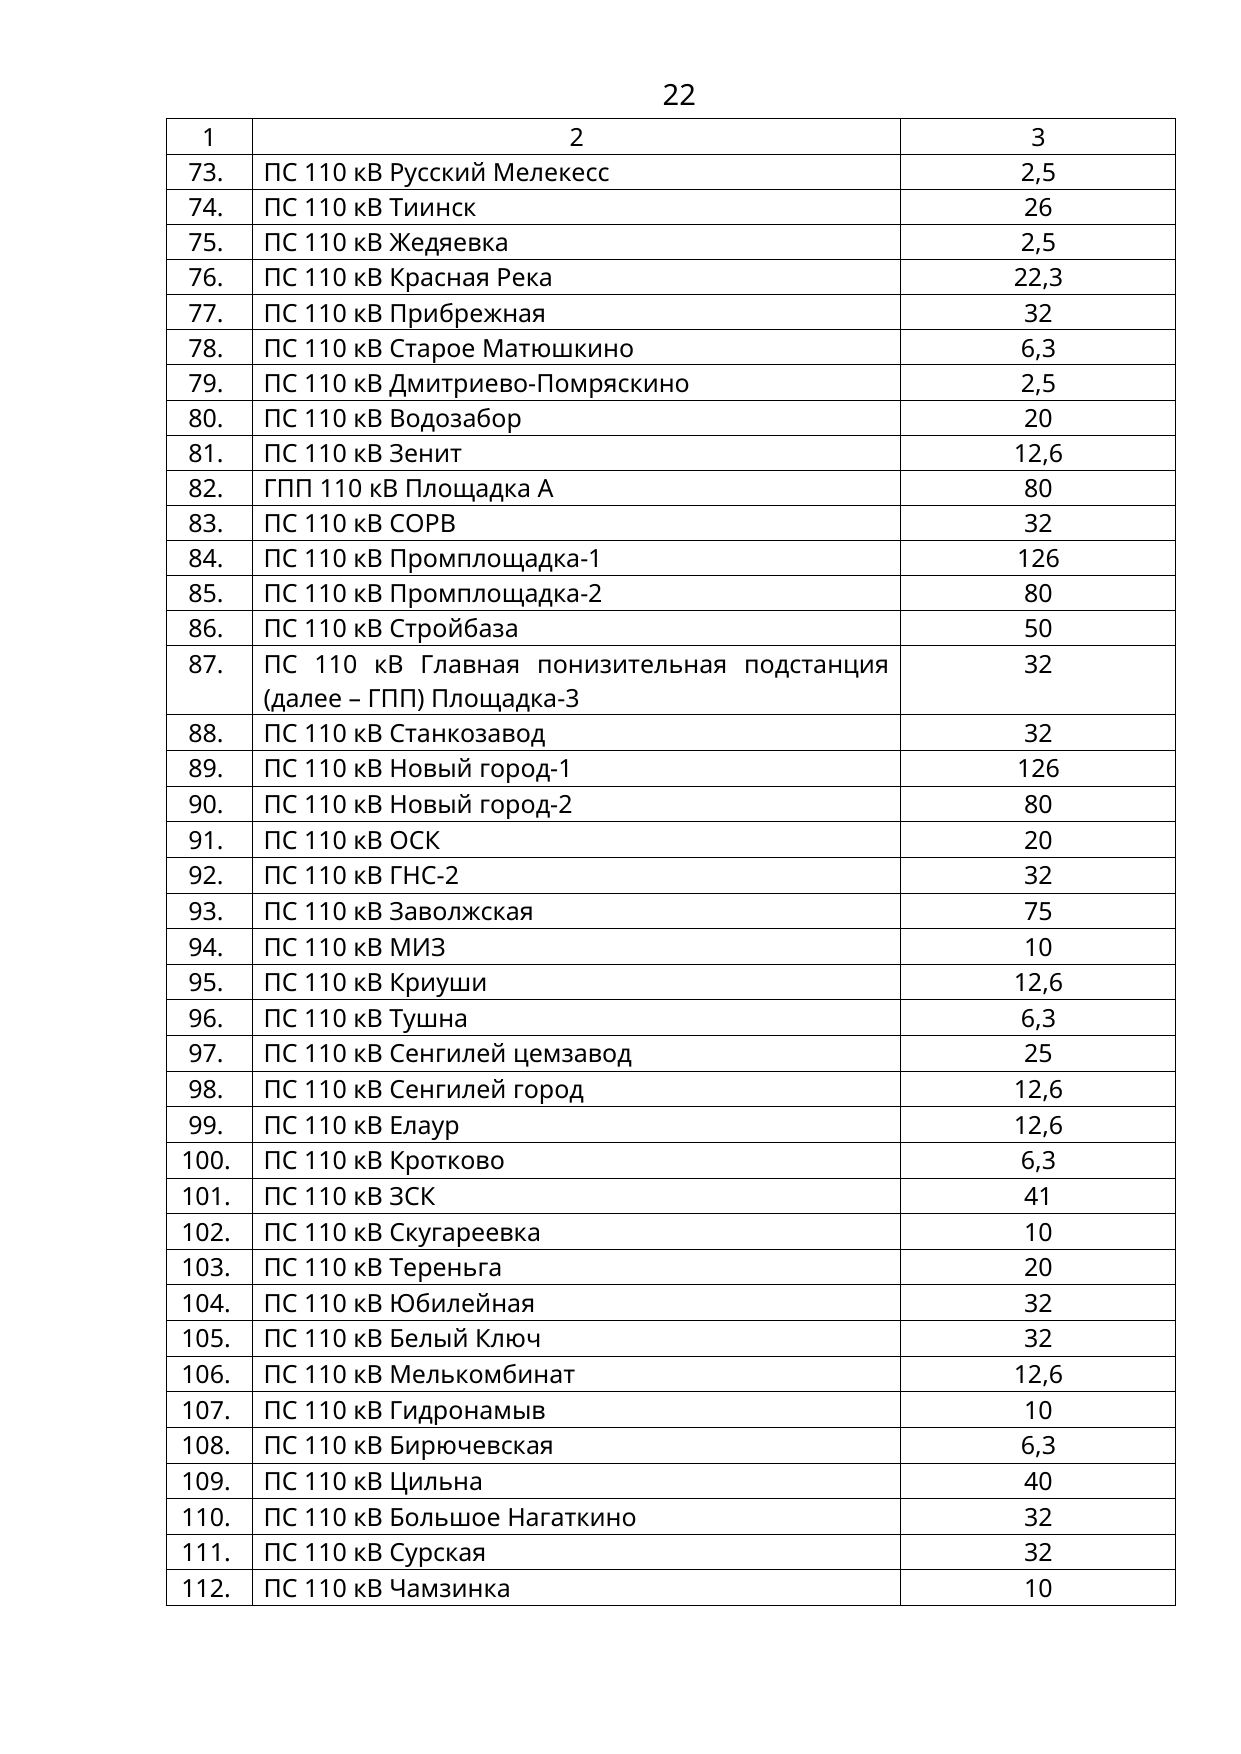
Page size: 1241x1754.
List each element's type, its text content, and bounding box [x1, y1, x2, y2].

table_cell [167, 894, 252, 928]
table_cell ПС 110 кВ ОСК [253, 822, 900, 857]
table_cell [167, 646, 252, 714]
table_cell ПС 110 кВ Водозабор [253, 401, 900, 434]
table_cell 2,5 [901, 155, 1175, 189]
table_cell 32 [901, 1285, 1175, 1320]
table_cell [167, 751, 252, 786]
table_cell ПС 110 кВ Сенгилей город [253, 1072, 900, 1106]
table_cell ПС 110 кВ Тушна [253, 1000, 900, 1035]
table_cell ПС 110 кВ Тереньга [253, 1250, 900, 1284]
table_cell ПС 110 кВ СОРВ [253, 506, 900, 540]
table_cell 12,6 [901, 1072, 1175, 1106]
table_cell 75 [901, 894, 1175, 928]
table_cell [167, 576, 252, 610]
table_cell 6,3 [901, 1000, 1175, 1035]
table_cell [167, 1428, 252, 1462]
table_cell [167, 787, 252, 821]
table_cell 126 [901, 751, 1175, 786]
table_cell 32 [901, 646, 1175, 714]
table_cell [167, 506, 252, 540]
table_cell [167, 1072, 252, 1106]
table_cell ПС 110 кВ Елаур [253, 1107, 900, 1142]
table_cell [167, 225, 252, 259]
table_cell ПС 110 кВ Гидронамыв [253, 1392, 900, 1427]
table_cell 32 [901, 1499, 1175, 1534]
table_cell 6,3 [901, 330, 1175, 364]
table_cell [167, 965, 252, 999]
table_cell ПС 110 кВ Новый город-2 [253, 787, 900, 821]
table_cell [167, 541, 252, 575]
table_cell ПС 110 кВ Юбилейная [253, 1285, 900, 1320]
table_cell [167, 1143, 252, 1177]
table_cell [167, 611, 252, 645]
table_cell 12,6 [901, 1107, 1175, 1142]
table_cell 20 [901, 822, 1175, 857]
table_cell 12,6 [901, 1357, 1175, 1391]
table_cell 32 [901, 858, 1175, 892]
table_cell 6,3 [901, 1428, 1175, 1462]
table_cell ПС 110 кВ Прибрежная [253, 295, 900, 329]
table_cell ПС 110 кВ Жедяевка [253, 225, 900, 259]
table_cell ПС 110 кВ Главная понизительная подстанция (далее – ГПП) Площадка-3 [253, 646, 900, 714]
table_cell 12,6 [901, 436, 1175, 470]
table_cell [167, 1036, 252, 1071]
table_cell 10 [901, 1392, 1175, 1427]
table_cell ПС 110 кВ Красная Река [253, 260, 900, 294]
table_cell [167, 1179, 252, 1213]
table_cell ПС 110 кВ Кротково [253, 1143, 900, 1177]
table_cell 126 [901, 541, 1175, 575]
table_header 3 [901, 119, 1175, 154]
table_cell ПС 110 кВ Бирючевская [253, 1428, 900, 1462]
table_cell 6,3 [901, 1143, 1175, 1177]
table_cell [167, 260, 252, 294]
table_cell 12,6 [901, 965, 1175, 999]
table_cell ПС 110 кВ Большое Нагаткино [253, 1499, 900, 1534]
table_cell [167, 1214, 252, 1249]
table_cell [167, 1000, 252, 1035]
table_cell [167, 1535, 252, 1569]
table_cell 80 [901, 471, 1175, 505]
table_cell ПС 110 кВ Дмитриево-Помряскино [253, 365, 900, 399]
table_cell [167, 1321, 252, 1356]
table_cell 10 [901, 1214, 1175, 1249]
table_cell [167, 1107, 252, 1142]
table_cell ПС 110 кВ Криуши [253, 965, 900, 999]
table_cell ПС 110 кВ Мелькомбинат [253, 1357, 900, 1391]
table_cell ПС 110 кВ Промплощадка-1 [253, 541, 900, 575]
table_cell [167, 401, 252, 434]
table_cell [167, 436, 252, 470]
table_cell ПС 110 кВ Чамзинка [253, 1570, 900, 1605]
table_cell ПС 110 кВ Зенит [253, 436, 900, 470]
table_header 2 [253, 119, 900, 154]
table_cell ПС 110 кВ Старое Матюшкино [253, 330, 900, 364]
table_cell 10 [901, 929, 1175, 964]
table_cell ПС 110 кВ Промплощадка-2 [253, 576, 900, 610]
table_cell ПС 110 кВ Сурская [253, 1535, 900, 1569]
table_cell 50 [901, 611, 1175, 645]
table_cell [167, 1570, 252, 1605]
table_cell 32 [901, 1535, 1175, 1569]
table_cell ПС 110 кВ Русский Мелекесс [253, 155, 900, 189]
table_cell 80 [901, 576, 1175, 610]
table_cell 26 [901, 190, 1175, 224]
table_cell 32 [901, 1321, 1175, 1356]
table_cell 2,5 [901, 365, 1175, 399]
table_cell ПС 110 кВ ГНС-2 [253, 858, 900, 892]
table_cell 25 [901, 1036, 1175, 1071]
table_cell 41 [901, 1179, 1175, 1213]
table_cell 32 [901, 295, 1175, 329]
table_cell ПС 110 кВ ЗСК [253, 1179, 900, 1213]
table_cell 32 [901, 506, 1175, 540]
table_cell [167, 858, 252, 892]
table_cell [167, 155, 252, 189]
table_cell 80 [901, 787, 1175, 821]
table_cell ПС 110 кВ Стройбаза [253, 611, 900, 645]
table_cell [167, 190, 252, 224]
table_cell ПС 110 кВ Цильна [253, 1464, 900, 1498]
table_cell 32 [901, 715, 1175, 750]
table_cell ПС 110 кВ МИЗ [253, 929, 900, 964]
table_cell ПС 110 кВ Скугареевка [253, 1214, 900, 1249]
table_cell 20 [901, 1250, 1175, 1284]
table_cell ПС 110 кВ Заволжская [253, 894, 900, 928]
table_cell [167, 929, 252, 964]
table_cell [167, 295, 252, 329]
table_cell [167, 822, 252, 857]
table_cell ПС 110 кВ Новый город-1 [253, 751, 900, 786]
table_header 1 [167, 119, 252, 154]
table_cell [167, 471, 252, 505]
table_cell [167, 1392, 252, 1427]
table_cell [167, 1357, 252, 1391]
table_cell ПС 110 кВ Тиинск [253, 190, 900, 224]
table_cell [167, 1464, 252, 1498]
table_cell [167, 1250, 252, 1284]
table_cell [167, 330, 252, 364]
table_cell [167, 365, 252, 399]
table_cell ПС 110 кВ Белый Ключ [253, 1321, 900, 1356]
table_cell [167, 1285, 252, 1320]
table_cell 10 [901, 1570, 1175, 1605]
table_cell [167, 715, 252, 750]
table_cell 22,3 [901, 260, 1175, 294]
table_cell ПС 110 кВ Сенгилей цемзавод [253, 1036, 900, 1071]
table_cell [167, 1499, 252, 1534]
table_cell 2,5 [901, 225, 1175, 259]
table_cell 20 [901, 401, 1175, 434]
table_cell 40 [901, 1464, 1175, 1498]
table_cell ПС 110 кВ Станкозавод [253, 715, 900, 750]
table_cell ГПП 110 кВ Площадка А [253, 471, 900, 505]
